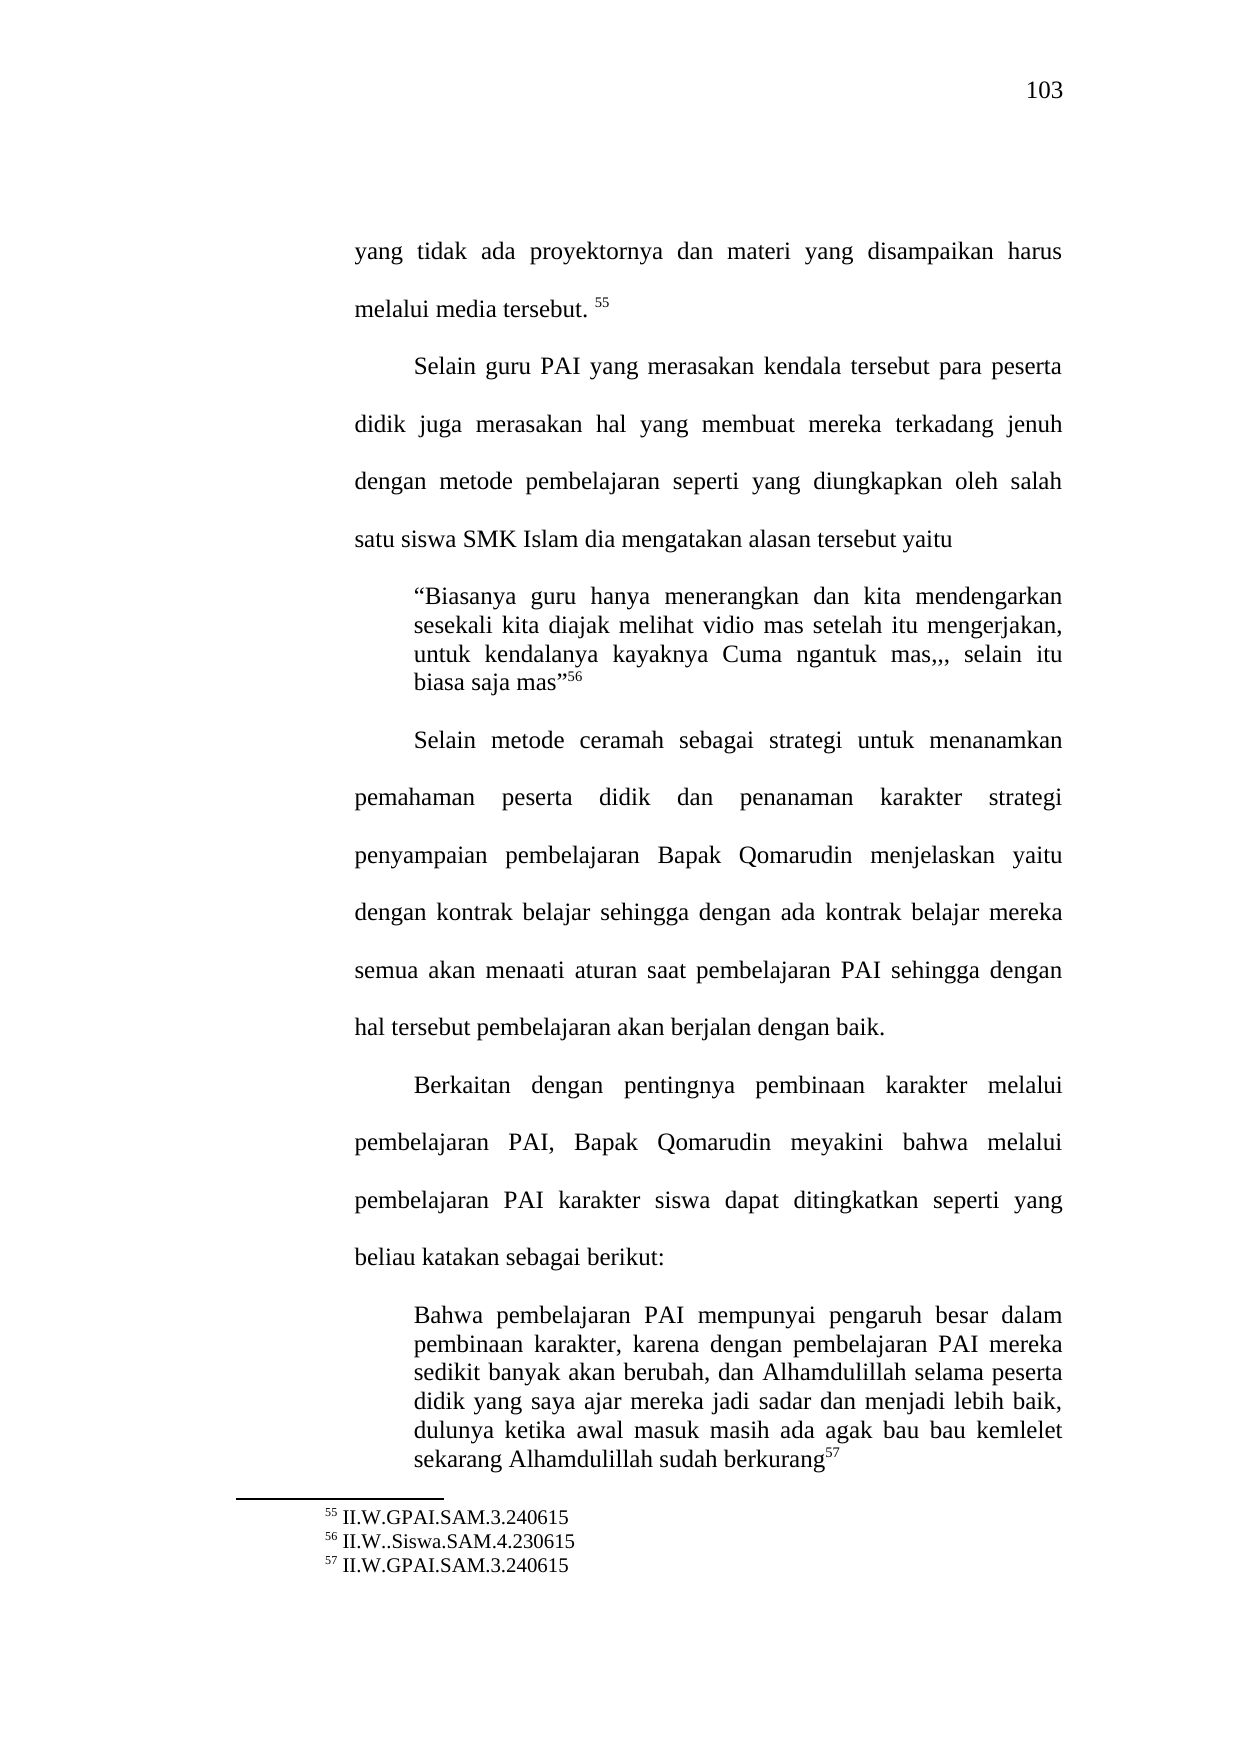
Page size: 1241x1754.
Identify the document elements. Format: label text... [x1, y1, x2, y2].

list Bahwa pembelajaran PAI mempunyai pengaruh besar dalam pembinaan karakter, karena dengan pembelajaran PAI mereka sedikit banyak akan berubah, dan Alhamdulillah selama peserta didik yang saya ajar mereka jadi sadar dan menjadi lebih baik, dulunya ketika awal masuk masih ada agak bau bau kemlelet sekarang Alhamdulillah sudah berkurang [413, 1300, 1063, 1472]
list Selain guru PAI yang merasakan kendala tersebut para peserta didik juga merasakan hal yang membuat mereka terkadang jenuh dengan metode pembelajaran seperti yang diungkapkan oleh salah satu siswa SMK Islam dia mengatakan alasan tersebut yaitu [354, 351, 1063, 552]
list “Biasanya guru hanya menerangkan dan kita mendengarkan sesekali kita diajak melihat vidio mas setelah itu mengerjakan, untuk kendalanya kayaknya Cuma ngantuk mas,,, selain itu biasa saja mas” [413, 581, 1063, 696]
list Berkaitan dengan pentingnya pembinaan karakter melalui pembelajaran PAI, Bapak Qomarudin meyakini bahwa melalui pembelajaran PAI karakter siswa dapat ditingkatkan seperti yang beliau katakan sebagai berikut: [354, 1070, 1063, 1271]
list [354, 236, 1063, 322]
list Selain metode ceramah sebagai strategi untuk menanamkan pemahaman peserta didik dan penanaman karakter strategi penyampaian pembelajaran Bapak Qomarudin menjelaskan yaitu dengan kontrak belajar sehingga dengan ada kontrak belajar mereka semua akan menaati aturan saat pembelajaran PAI sehingga dengan hal tersebut pembelajaran akan berjalan dengan baik. [354, 725, 1063, 1041]
